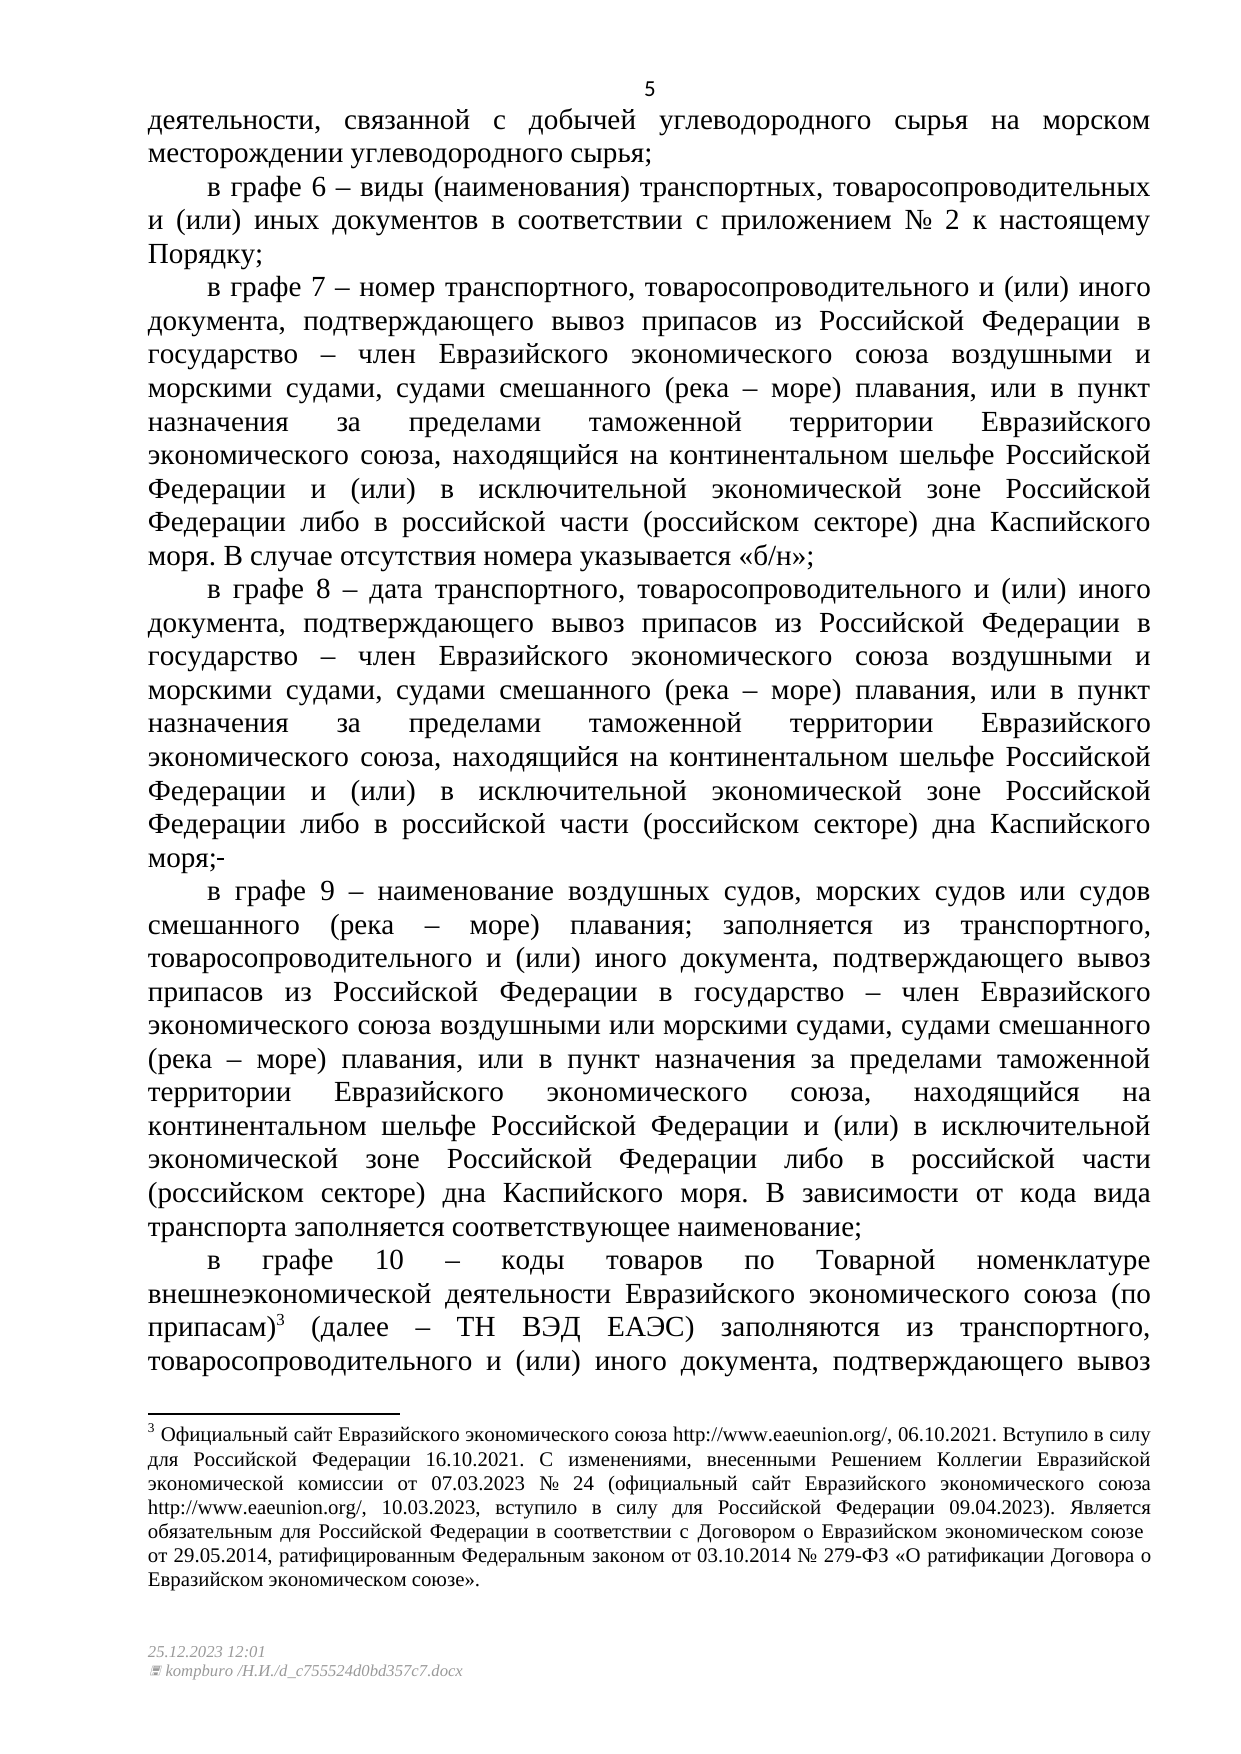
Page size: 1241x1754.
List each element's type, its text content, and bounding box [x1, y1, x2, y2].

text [148, 1242, 1152, 1376]
text в графе 8 – дата транспортного, товаросопроводительного и (или) иного документа, подтверждающего вывоз припасов из Российской Федерации в государство – член Евразийского экономического союза воздушными и морскими судами, судами смешанного (река – море) плавания, или в пункт назначения за пределами таможенной территории Евразийского экономического союза, находящийся на континентальном шельфе Российской Федерации и (или) в исключительной экономической зоне Российской Федерации либо в российской части (российском секторе) дна Каспийского моря; [148, 571, 1152, 873]
text в графе 9 – наименование воздушных судов, морских судов или судов смешанного (река – море) плавания; заполняется из транспортного, товаросопроводительного и (или) иного документа, подтверждающего вывоз припасов из Российской Федерации в государство – член Евразийского экономического союза воздушными или морскими судами, судами смешанного (река – море) плавания, или в пункт назначения за пределами таможенной территории Евразийского экономического союза, находящийся на континентальном шельфе Российской Федерации и (или) в исключительной экономической зоне Российской Федерации либо в российской части (российском секторе) дна Каспийского моря. В зависимости от кода вида транспорта заполняется соответствующее наименование; [148, 873, 1152, 1242]
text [148, 102, 1152, 169]
text в графе 6 – виды (наименования) транспортных, товаросопроводительных и (или) иных документов в соответствии с приложением № 2 к настоящему Порядку; [148, 169, 1152, 269]
text в графе 7 – номер транспортного, товаросопроводительного и (или) иного документа, подтверждающего вывоз припасов из Российской Федерации в государство – член Евразийского экономического союза воздушными и морскими судами, судами смешанного (река – море) плавания, или в пункт назначения за пределами таможенной территории Евразийского экономического союза, находящийся на континентальном шельфе Российской Федерации и (или) в исключительной экономической зоне Российской Федерации либо в российской части (российском секторе) дна Каспийского моря. В случае отсутствия номера указывается «б/н»; [148, 269, 1152, 571]
